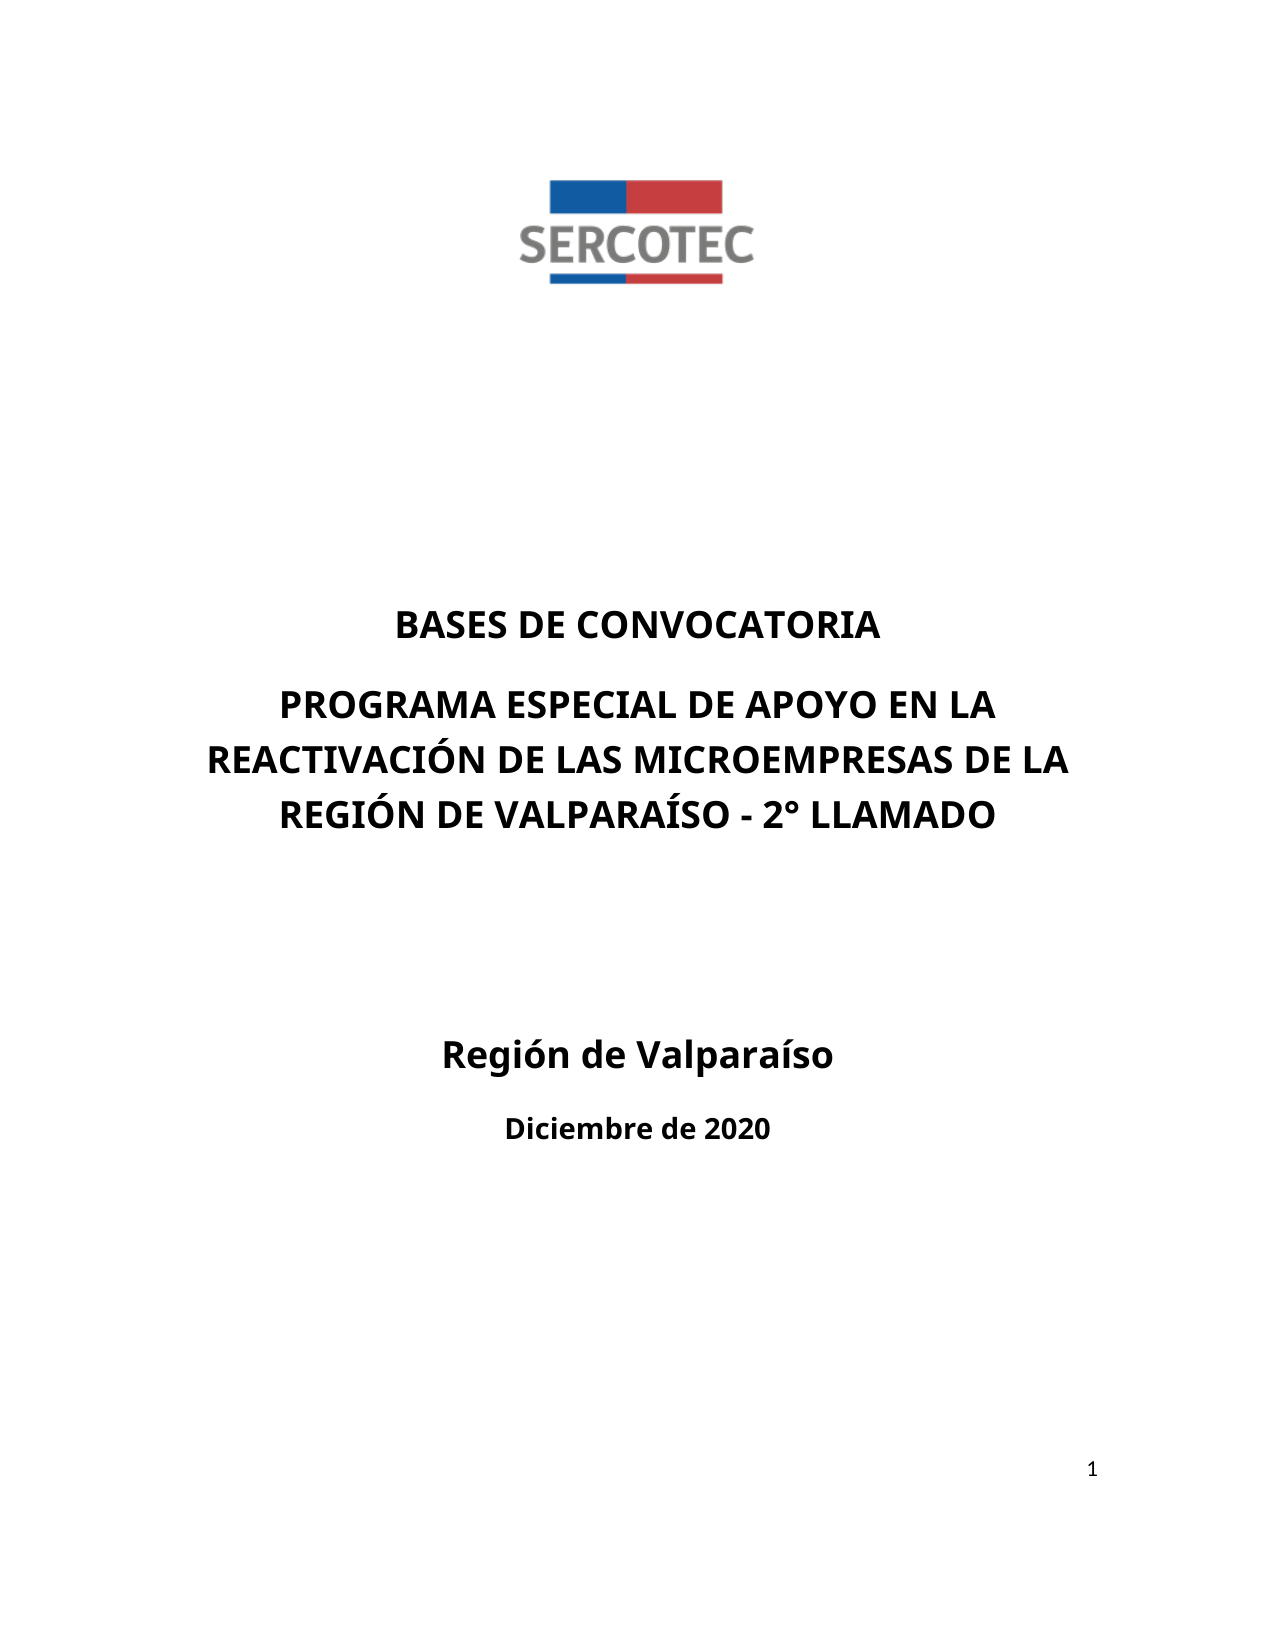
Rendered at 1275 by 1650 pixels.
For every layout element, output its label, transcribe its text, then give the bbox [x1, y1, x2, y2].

text PROGRAMA ESPECIAL DE APOYO EN LA REACTIVACIÓN DE LAS MICROEMPRESAS DE LA REGIÓN DE VALPARAÍSO - 2° LLAMADO [177, 678, 1098, 839]
picture [510, 173, 765, 294]
text Región de Valparaíso [177, 1028, 1098, 1079]
text BASES DE CONVOCATORIA [177, 598, 1098, 649]
text Diciembre de 2020 [177, 1109, 1098, 1148]
